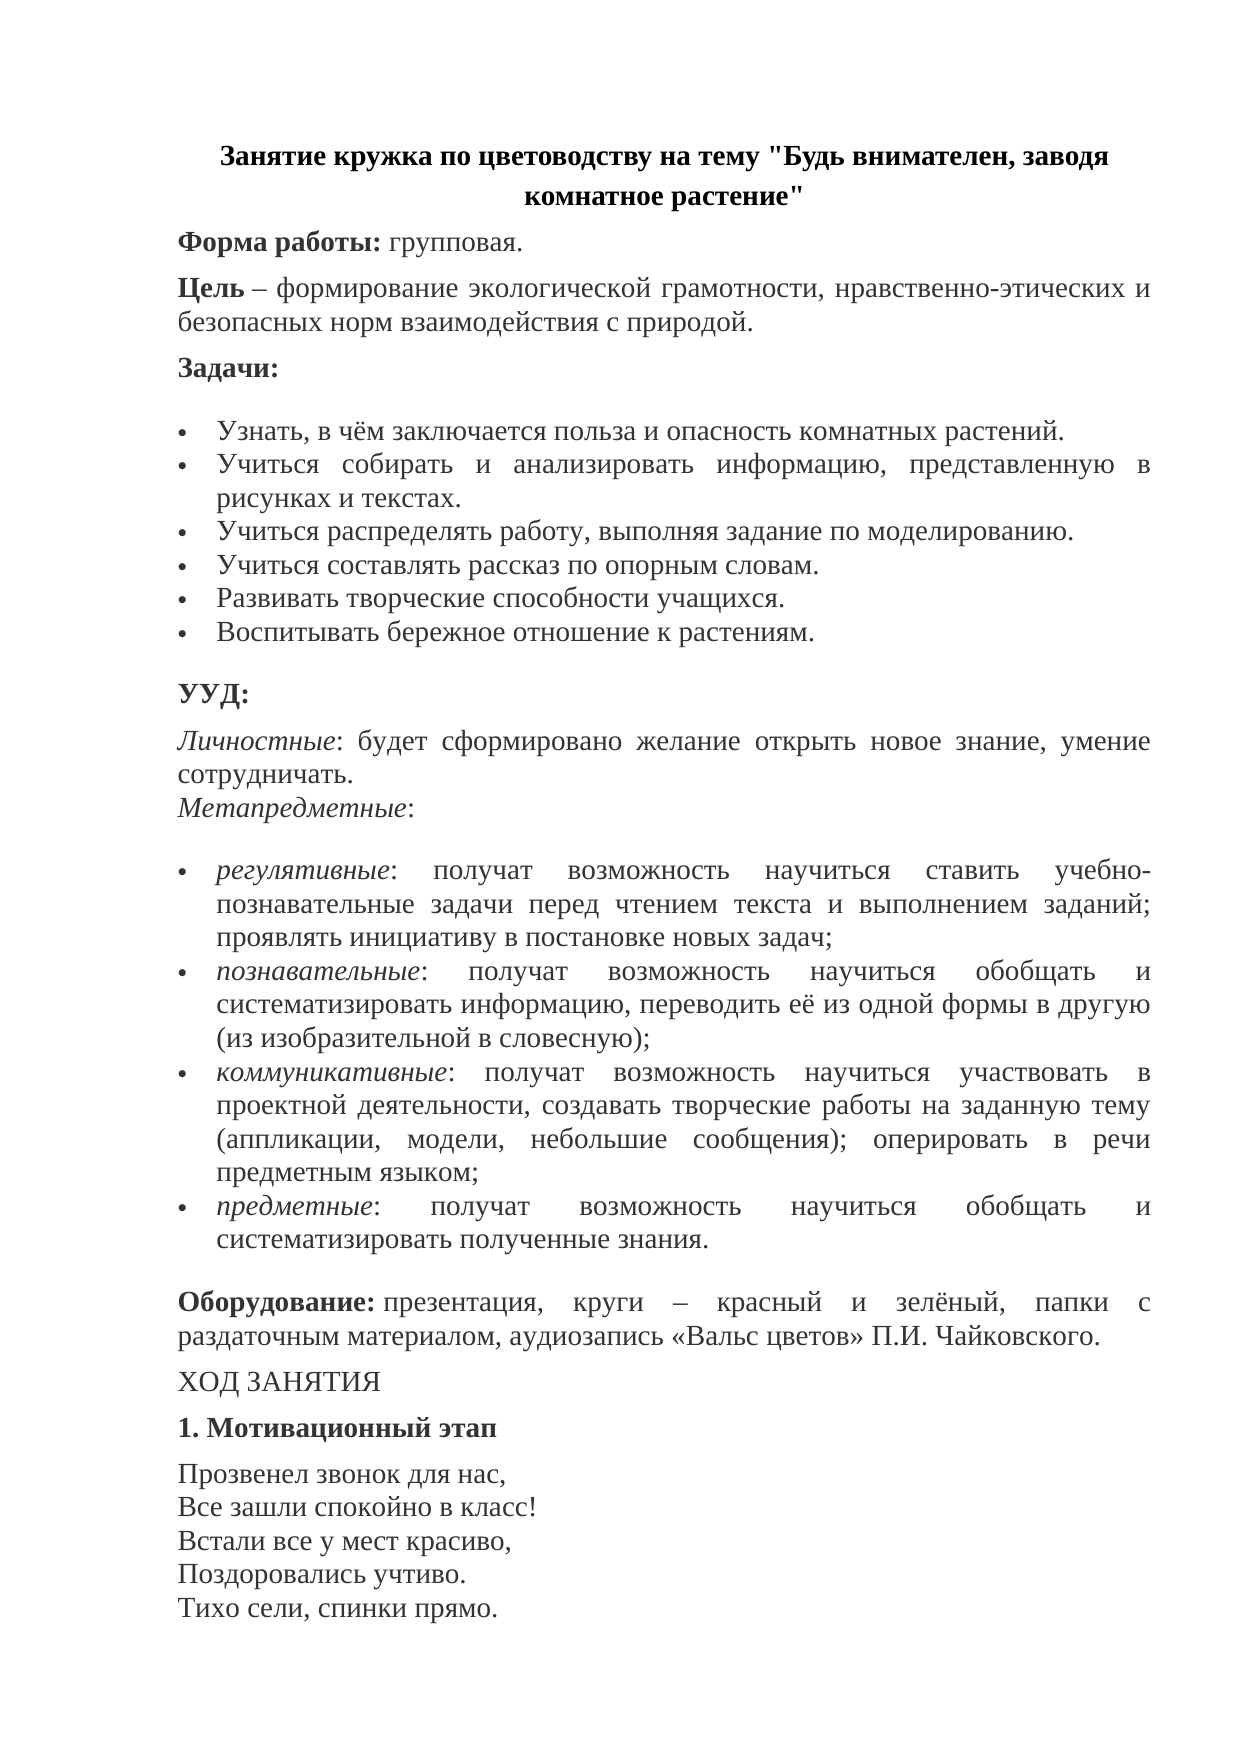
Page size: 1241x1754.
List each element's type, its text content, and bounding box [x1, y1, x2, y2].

list Узнать, в чём заключается польза и опасность комнатных растений. [179, 413, 1152, 446]
text Оборудование: презентация, круги – красный и зелёный, папки с раздаточным материалом, аудиозапись «Вальс цветов» П.И. Чайковского. [177, 1284, 1152, 1351]
list Учиться собирать и анализировать информацию, представленную в рисунках и текстах. [179, 446, 1152, 513]
text ХОД ЗАНЯТИЯ [177, 1364, 1152, 1397]
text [177, 1456, 1152, 1623]
text Задачи: [177, 350, 1152, 383]
list познавательные: получат возможность научиться обобщать и систематизировать информацию, переводить её из одной формы в другую (из изобразительной в словесную); [179, 953, 1152, 1054]
list Учиться распределять работу, выполняя задание по моделированию. [179, 513, 1152, 547]
list Развивать творческие способности учащихся. [179, 580, 1152, 614]
text Цель – формирование экологической грамотности, нравственно-этических и безопасных норм взаимодействия с природой. [177, 270, 1152, 337]
text Личностные: будет сформировано желание открыть новое знание, умение сотрудничать. Метапредметные: [177, 723, 1152, 823]
list регулятивные: получат возможность научиться ставить учебно-познавательные задачи перед чтением текста и выполнением заданий; проявлять инициативу в постановке новых задач; [179, 852, 1152, 953]
list Воспитывать бережное отношение к растениям. [179, 614, 1152, 647]
text Форма работы: групповая. [177, 224, 1152, 258]
list Учиться составлять рассказ по опорным словам. [179, 547, 1152, 580]
list коммуникативные: получат возможность научиться участвовать в проектной деятельности, создавать творческие работы на заданную тему (аппликации, модели, небольшие сообщения); оперировать в речи предметным языком; [179, 1054, 1152, 1188]
list предметные: получат возможность научиться обобщать и систематизировать полученные знания. [179, 1188, 1152, 1255]
text Занятие кружка по цветоводству на тему "Будь внимателен, заводя комнатное растение" [177, 131, 1152, 212]
text 1. Мотивационный этап [177, 1410, 1152, 1443]
text УУД: [177, 677, 1152, 710]
